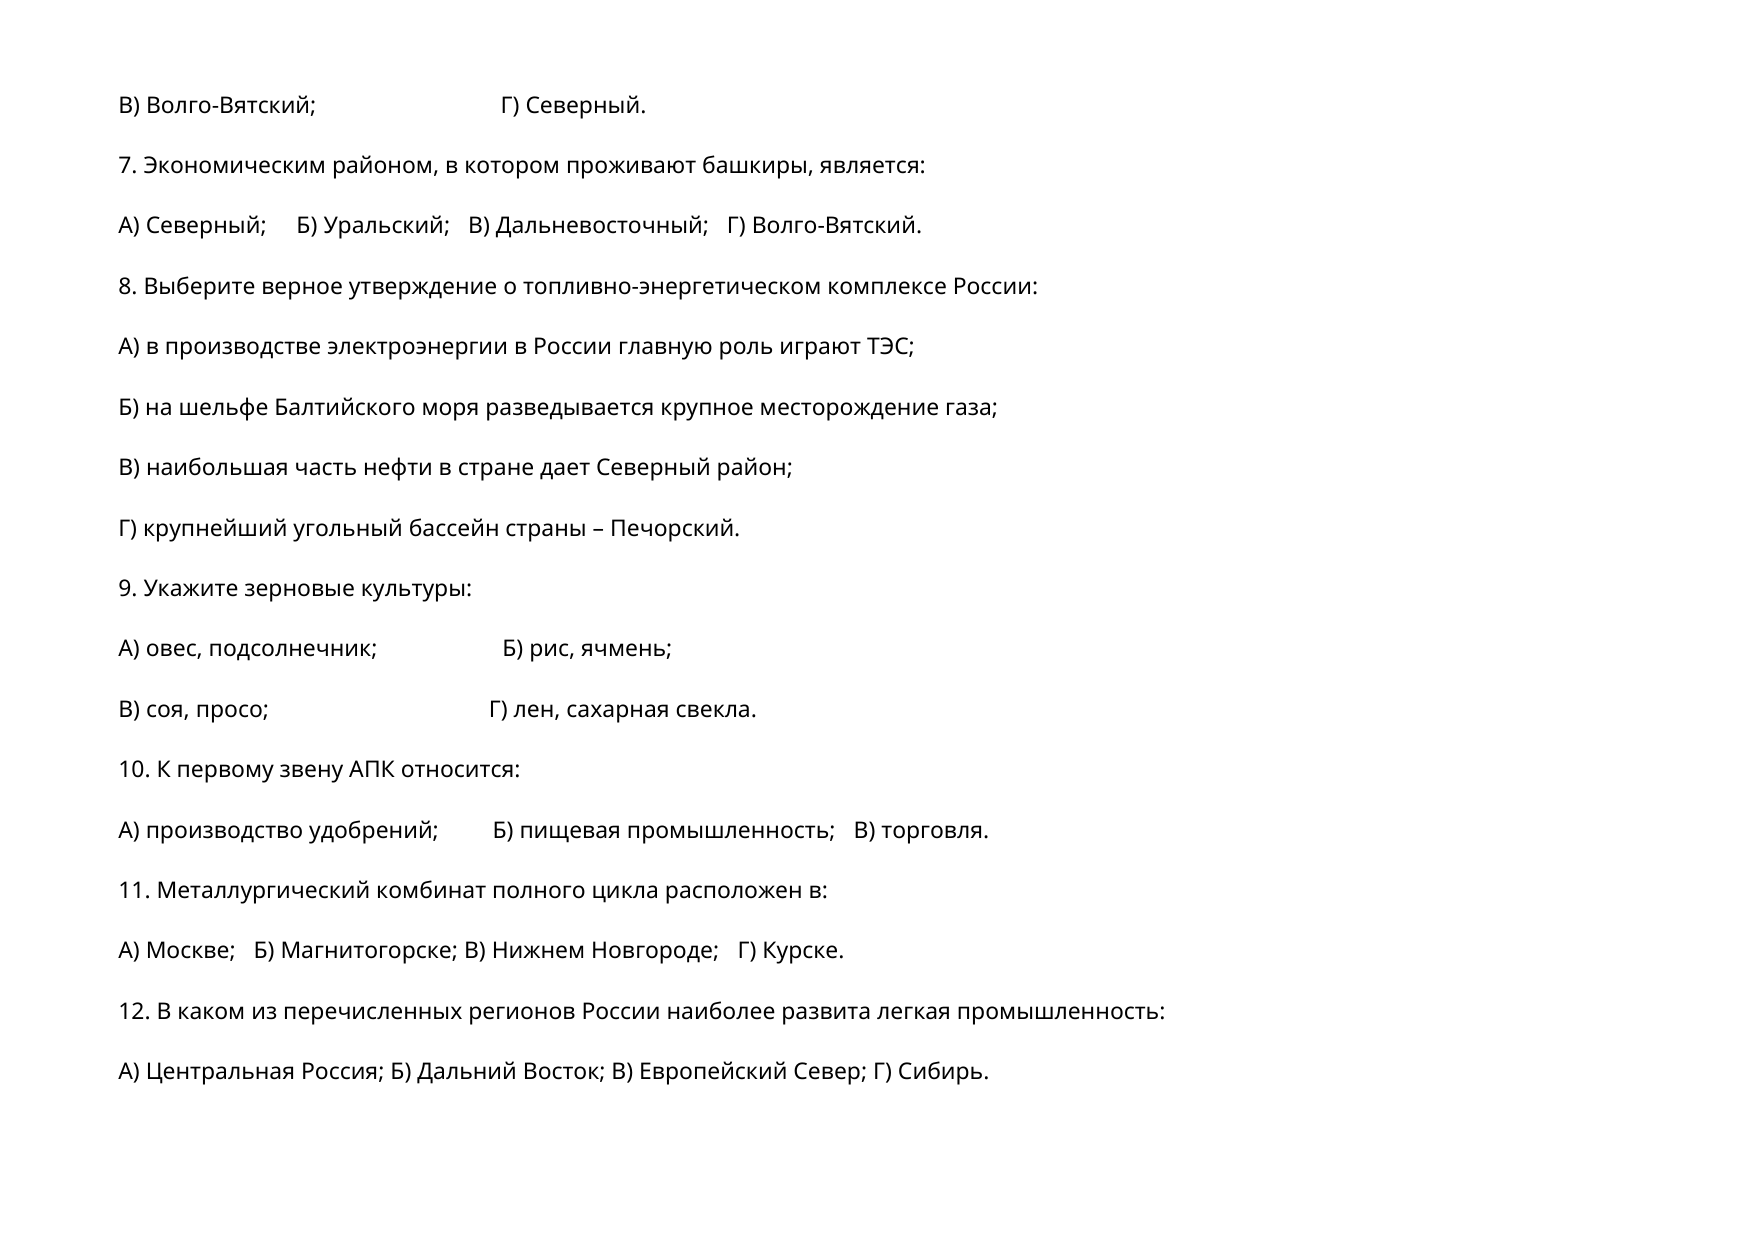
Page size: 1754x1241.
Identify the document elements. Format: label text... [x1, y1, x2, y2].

text А) в производстве электроэнергии в России главную роль играют ТЭС; [118, 330, 1636, 362]
text 9. Укажите зерновые культуры: [118, 572, 1636, 603]
text А) Северный; Б) Уральский; В) Дальневосточный; Г) Волго-Вятский. [118, 209, 1636, 241]
text 10. К первому звену АПК относится: [118, 753, 1636, 784]
text В) соя, просо; Г) лен, сахарная свекла. [118, 693, 1636, 724]
text А) производство удобрений; Б) пищевая промышленность; В) торговля. [118, 814, 1636, 845]
text 12. В каком из перечисленных регионов России наиболее развита легкая промышленность: [118, 995, 1659, 1026]
text В) Волго-Вятский; Г) Северный. [118, 89, 1636, 120]
text Г) крупнейший угольный бассейн страны – Печорский. [118, 512, 1636, 543]
text А) Москве; Б) Магнитогорске; В) Нижнем Новгороде; Г) Курске. [118, 934, 1636, 966]
text 8. Выберите верное утверждение о топливно-энергетическом комплексе России: [118, 270, 1636, 301]
text А) овес, подсолнечник; Б) рис, ячмень; [118, 632, 1636, 664]
text 7. Экономическим районом, в котором проживают башкиры, является: [118, 149, 1636, 180]
text В) наибольшая часть нефти в стране дает Северный район; [118, 451, 1636, 482]
text А) Центральная Россия; Б) Дальний Восток; В) Европейский Север; Г) Сибирь. [118, 1055, 1636, 1087]
text 11. Металлургический комбинат полного цикла расположен в: [118, 874, 1636, 905]
text Б) на шельфе Балтийского моря разведывается крупное месторождение газа; [118, 391, 1636, 422]
